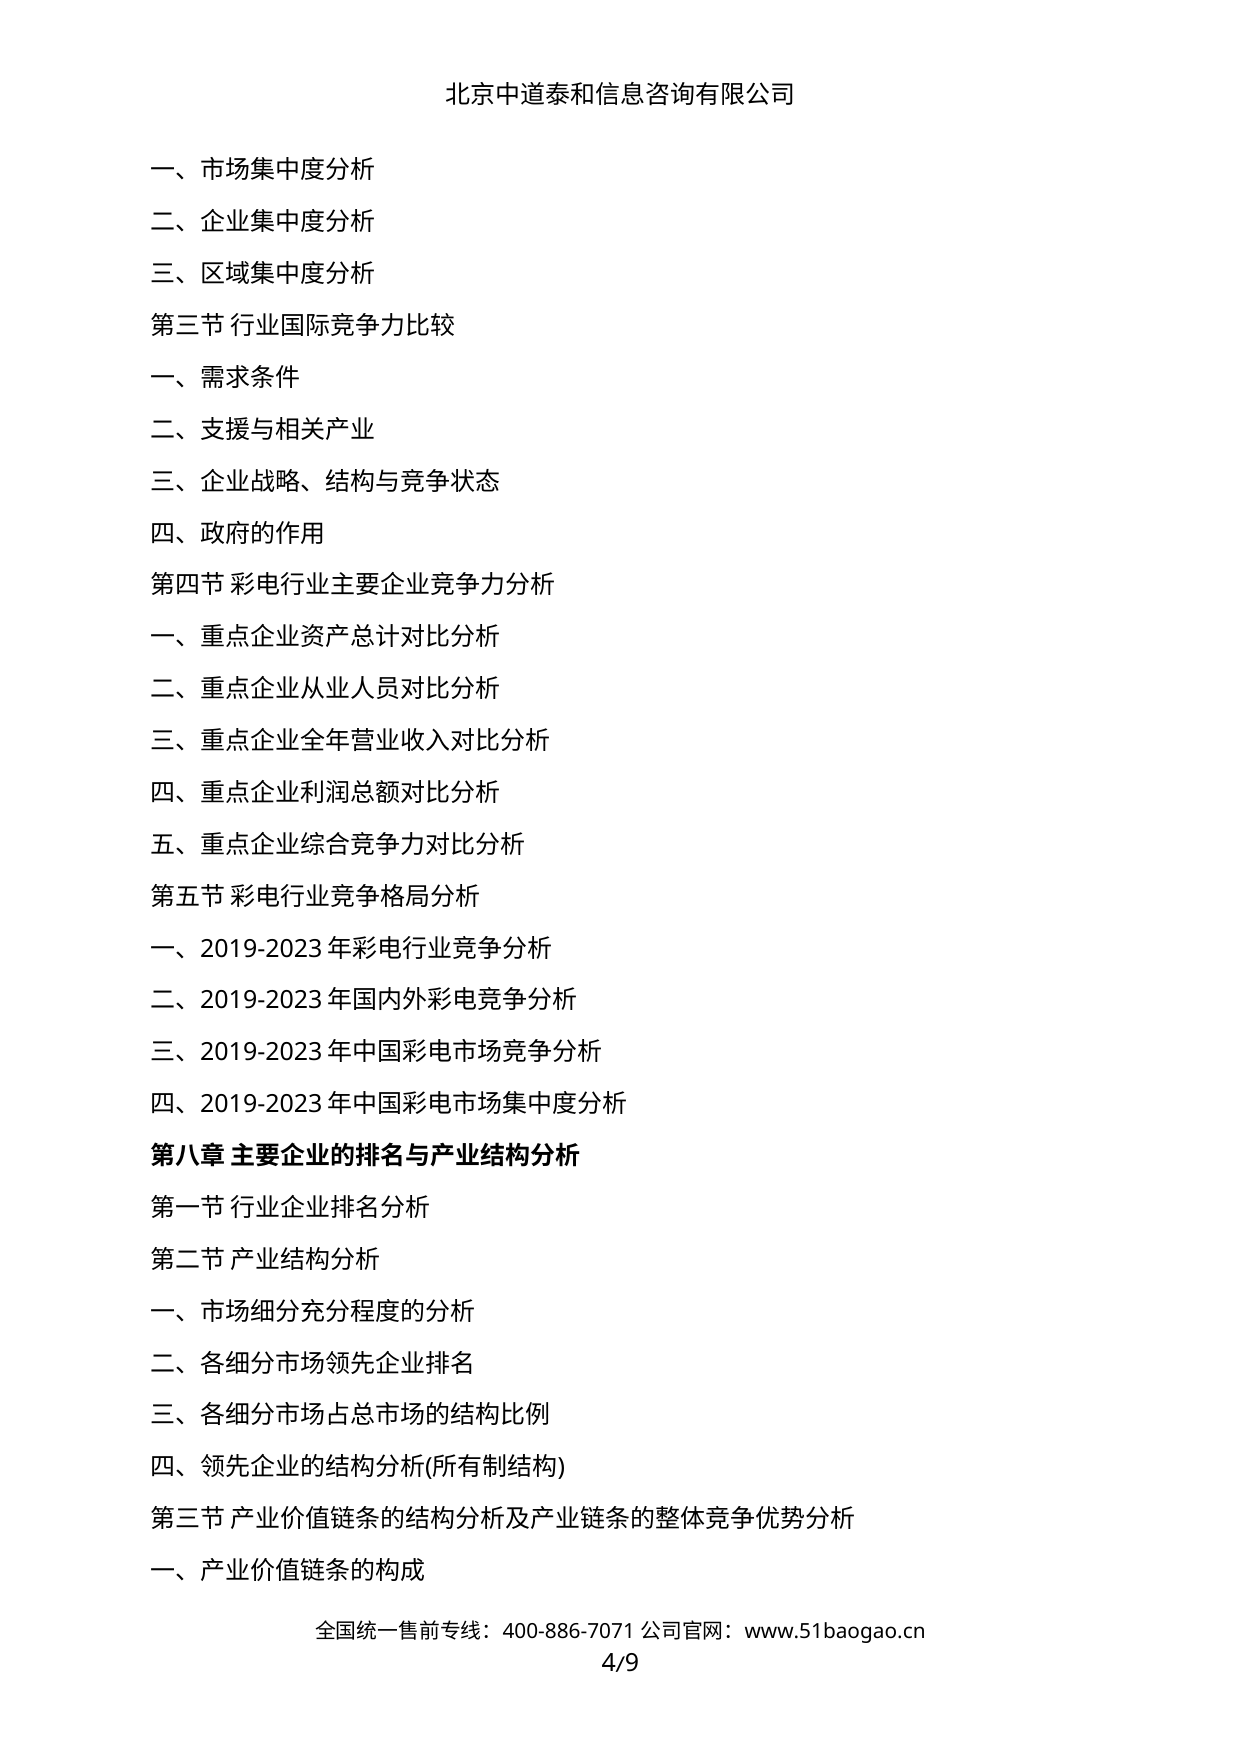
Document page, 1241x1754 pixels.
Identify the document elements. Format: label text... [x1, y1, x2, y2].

text 三、企业战略、结构与竞争状态 [150, 461, 1090, 497]
text 四、2019-2023年中国彩电市场集中度分析 [150, 1084, 1090, 1120]
text 二、企业集中度分析 [150, 202, 1090, 238]
text 五、重点企业综合竞争力对比分析 [150, 824, 1090, 861]
text 第三节 产业价值链条的结构分析及产业链条的整体竞争优势分析 [150, 1499, 1090, 1535]
text 一、产业价值链条的构成 [150, 1551, 1090, 1587]
text 二、各细分市场领先企业排名 [150, 1343, 1090, 1379]
text 第八章 主要企业的排名与产业结构分析 [150, 1136, 1090, 1172]
text 一、市场细分充分程度的分析 [150, 1291, 1090, 1327]
text 二、支援与相关产业 [150, 409, 1090, 446]
text 三、2019-2023年中国彩电市场竞争分析 [150, 1032, 1090, 1068]
text 一、2019-2023年彩电行业竞争分析 [150, 928, 1090, 964]
text 四、领先企业的结构分析(所有制结构) [150, 1447, 1090, 1483]
text 二、2019-2023年国内外彩电竞争分析 [150, 980, 1090, 1016]
text 四、重点企业利润总额对比分析 [150, 772, 1090, 809]
text 一、市场集中度分析 [150, 150, 1090, 186]
text 第四节 彩电行业主要企业竞争力分析 [150, 565, 1090, 601]
text 一、需求条件 [150, 357, 1090, 394]
text 第三节 行业国际竞争力比较 [150, 306, 1090, 342]
text 三、重点企业全年营业收入对比分析 [150, 721, 1090, 757]
text 第五节 彩电行业竞争格局分析 [150, 876, 1090, 912]
text 四、政府的作用 [150, 513, 1090, 549]
text 三、各细分市场占总市场的结构比例 [150, 1395, 1090, 1431]
text 第一节 行业企业排名分析 [150, 1187, 1090, 1224]
text 第二节 产业结构分析 [150, 1239, 1090, 1276]
text 三、区域集中度分析 [150, 254, 1090, 290]
text 二、重点企业从业人员对比分析 [150, 669, 1090, 705]
text 一、重点企业资产总计对比分析 [150, 617, 1090, 653]
